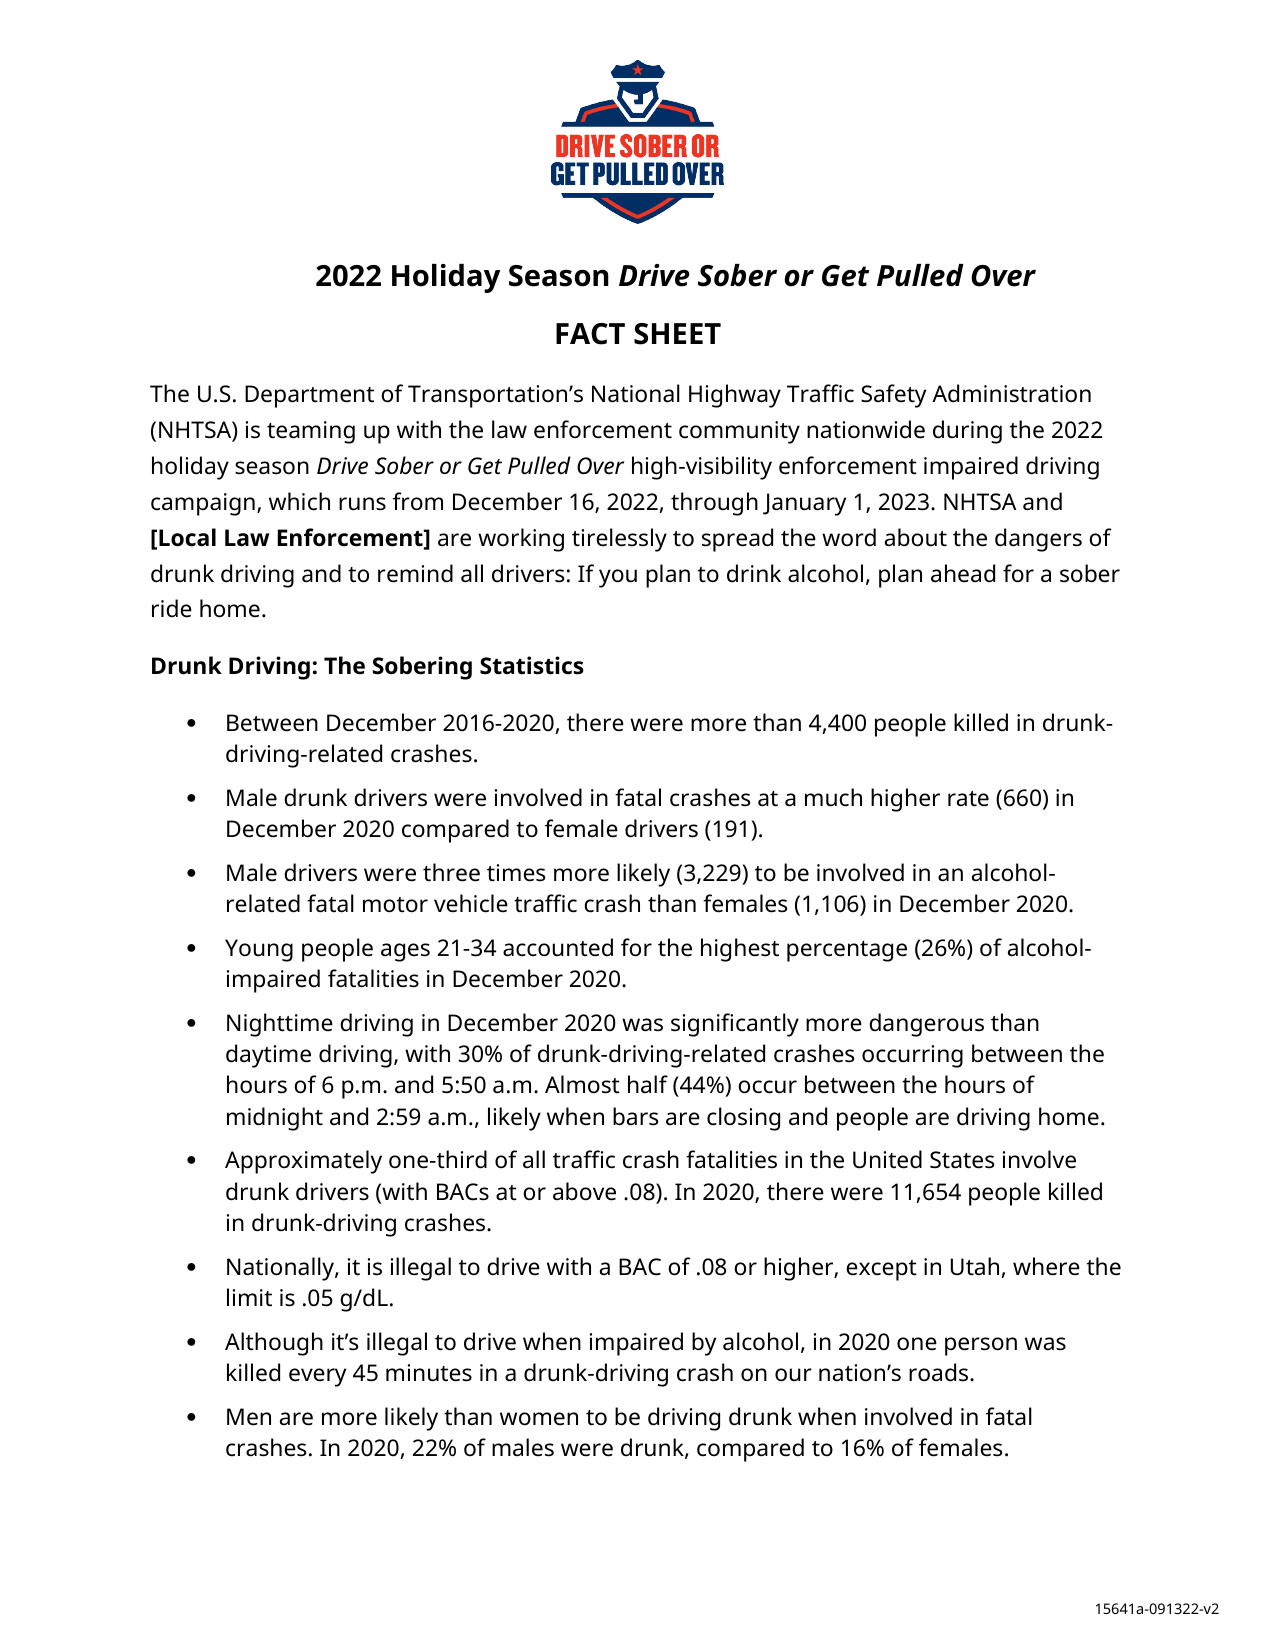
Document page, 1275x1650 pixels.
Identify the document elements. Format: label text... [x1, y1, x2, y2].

list Approximately one-third of all traffic crash fatalities in the United States involve drunk drivers (with BACs at or above .08). In 2020, there were 11,654 people killed in drunk-driving crashes. [187, 1144, 1125, 1238]
subtitle FACT SHEET [150, 313, 1125, 353]
list Although it’s illegal to drive when impaired by alcohol, in 2020 one person was killed every 45 minutes in a drunk-driving crash on our nation’s roads. [187, 1326, 1125, 1388]
list Young people ages 21-34 accounted for the highest percentage (26%) of alcohol-impaired fatalities in December 2020. [187, 932, 1125, 994]
list Between December 2016-2020, there were more than 4,400 people killed in drunk-driving-related crashes. [187, 707, 1125, 769]
subtitle 2022 Holiday Season Drive Sober or Get Pulled Over [150, 255, 1125, 295]
text The U.S. Department of Transportation’s National Highway Traffic Safety Administration (NHTSA) is teaming up with the law enforcement community nationwide during the 2022 holiday season Drive Sober or Get Pulled Over high-visibility enforcement impaired driving campaign, which runs from December 16, 2022, through January 1, 2023. NHTSA and [Local Law Enforcement] are working tirelessly to spread the word about the dangers of drunk driving and to remind all drivers: If you plan to drink alcohol, plan ahead for a sober ride home. [150, 378, 1125, 625]
list Men are more likely than women to be driving drunk when involved in fatal crashes. In 2020, 22% of males were drunk, compared to 16% of females. [187, 1401, 1125, 1463]
list Nighttime driving in December 2020 was significantly more dangerous than daytime driving, with 30% of drunk-driving-related crashes occurring between the hours of 6 p.m. and 5:50 a.m. Almost half (44%) occur between the hours of midnight and 2:59 a.m., likely when bars are closing and people are driving home. [187, 1007, 1125, 1132]
list Nationally, it is illegal to drive with a BAC of .08 or higher, except in Utah, where the limit is .05 g/dL. [187, 1251, 1125, 1313]
text Drunk Driving: The Sobering Statistics [150, 650, 1125, 681]
picture [551, 60, 724, 224]
list Male drivers were three times more likely (3,229) to be involved in an alcohol-related fatal motor vehicle traffic crash than females (1,106) in December 2020. [187, 857, 1125, 919]
list Male drunk drivers were involved in fatal crashes at a much higher rate (660) in December 2020 compared to female drivers (191). [187, 782, 1125, 844]
